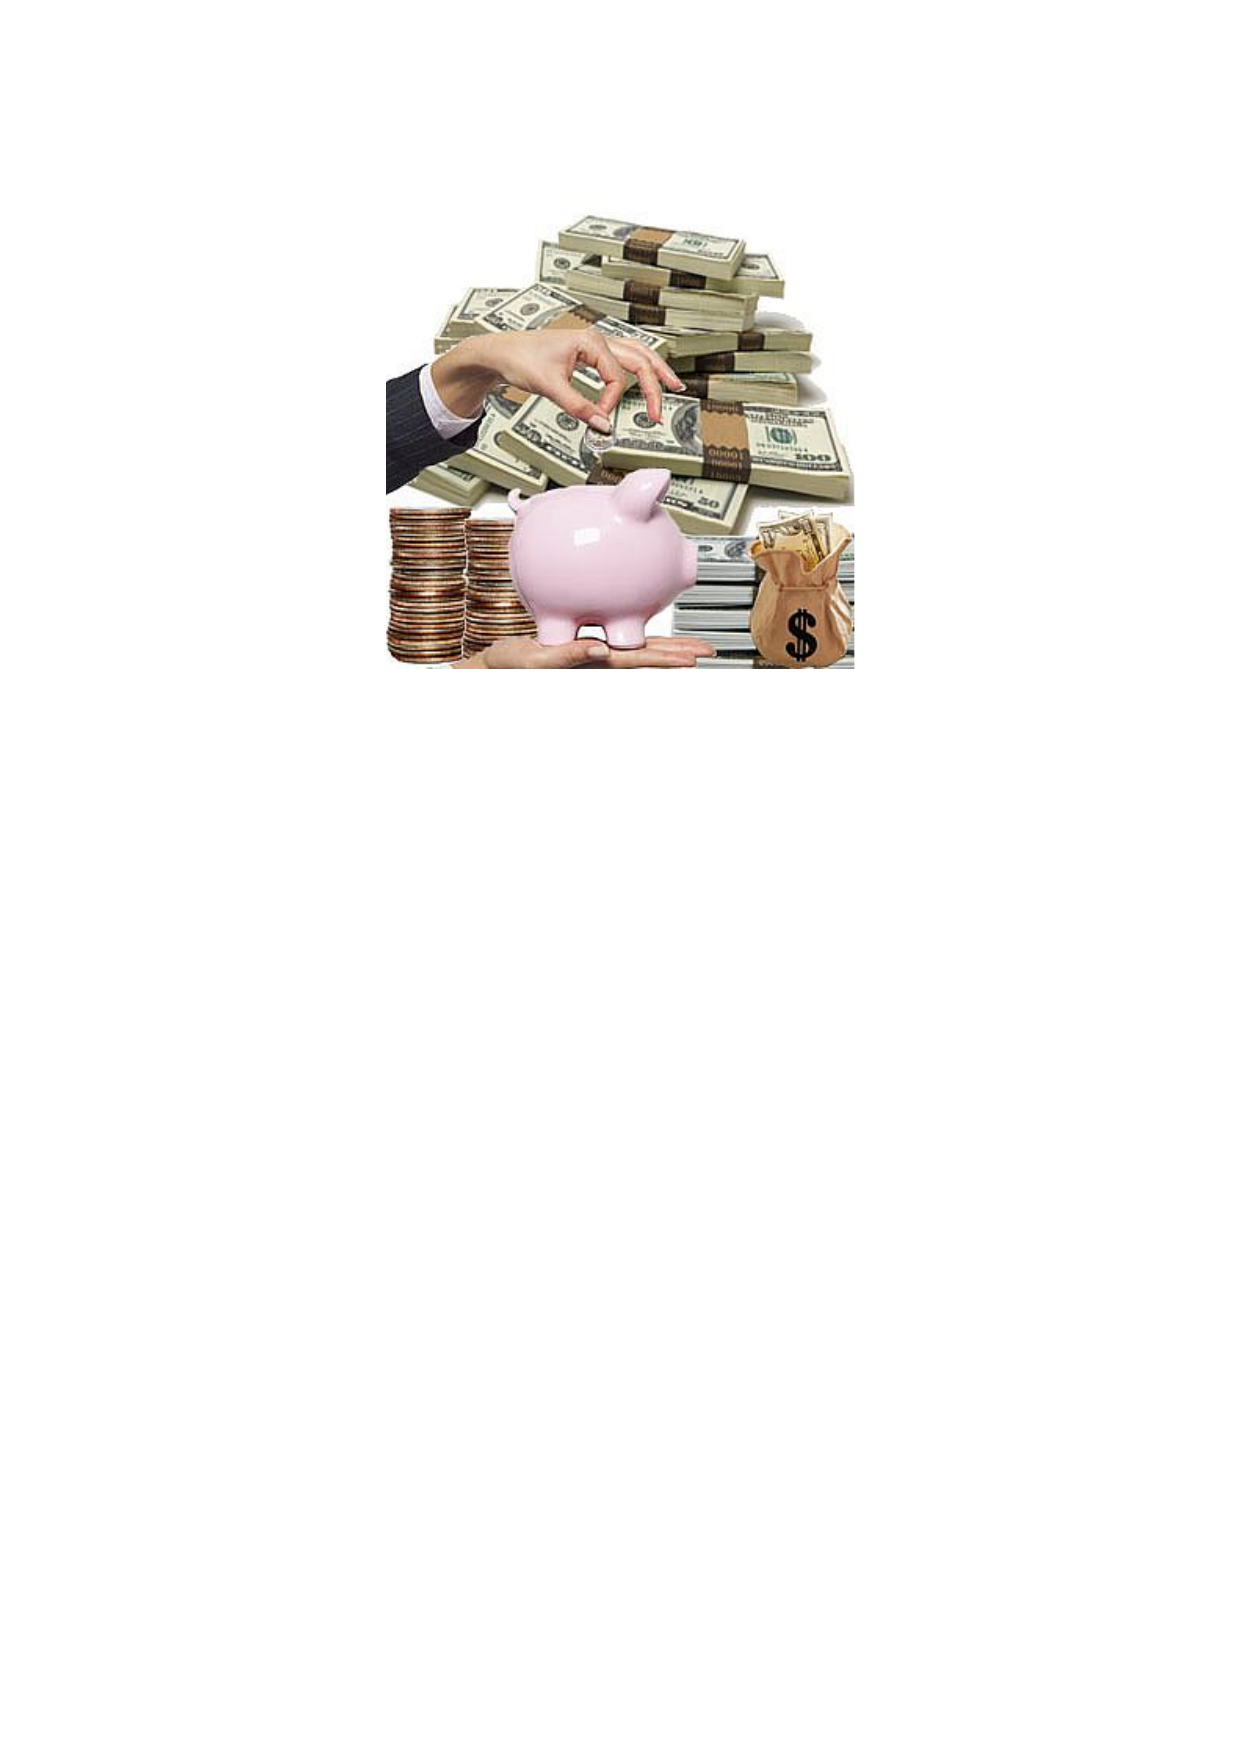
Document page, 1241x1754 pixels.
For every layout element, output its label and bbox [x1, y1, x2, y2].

picture [386, 200, 855, 669]
